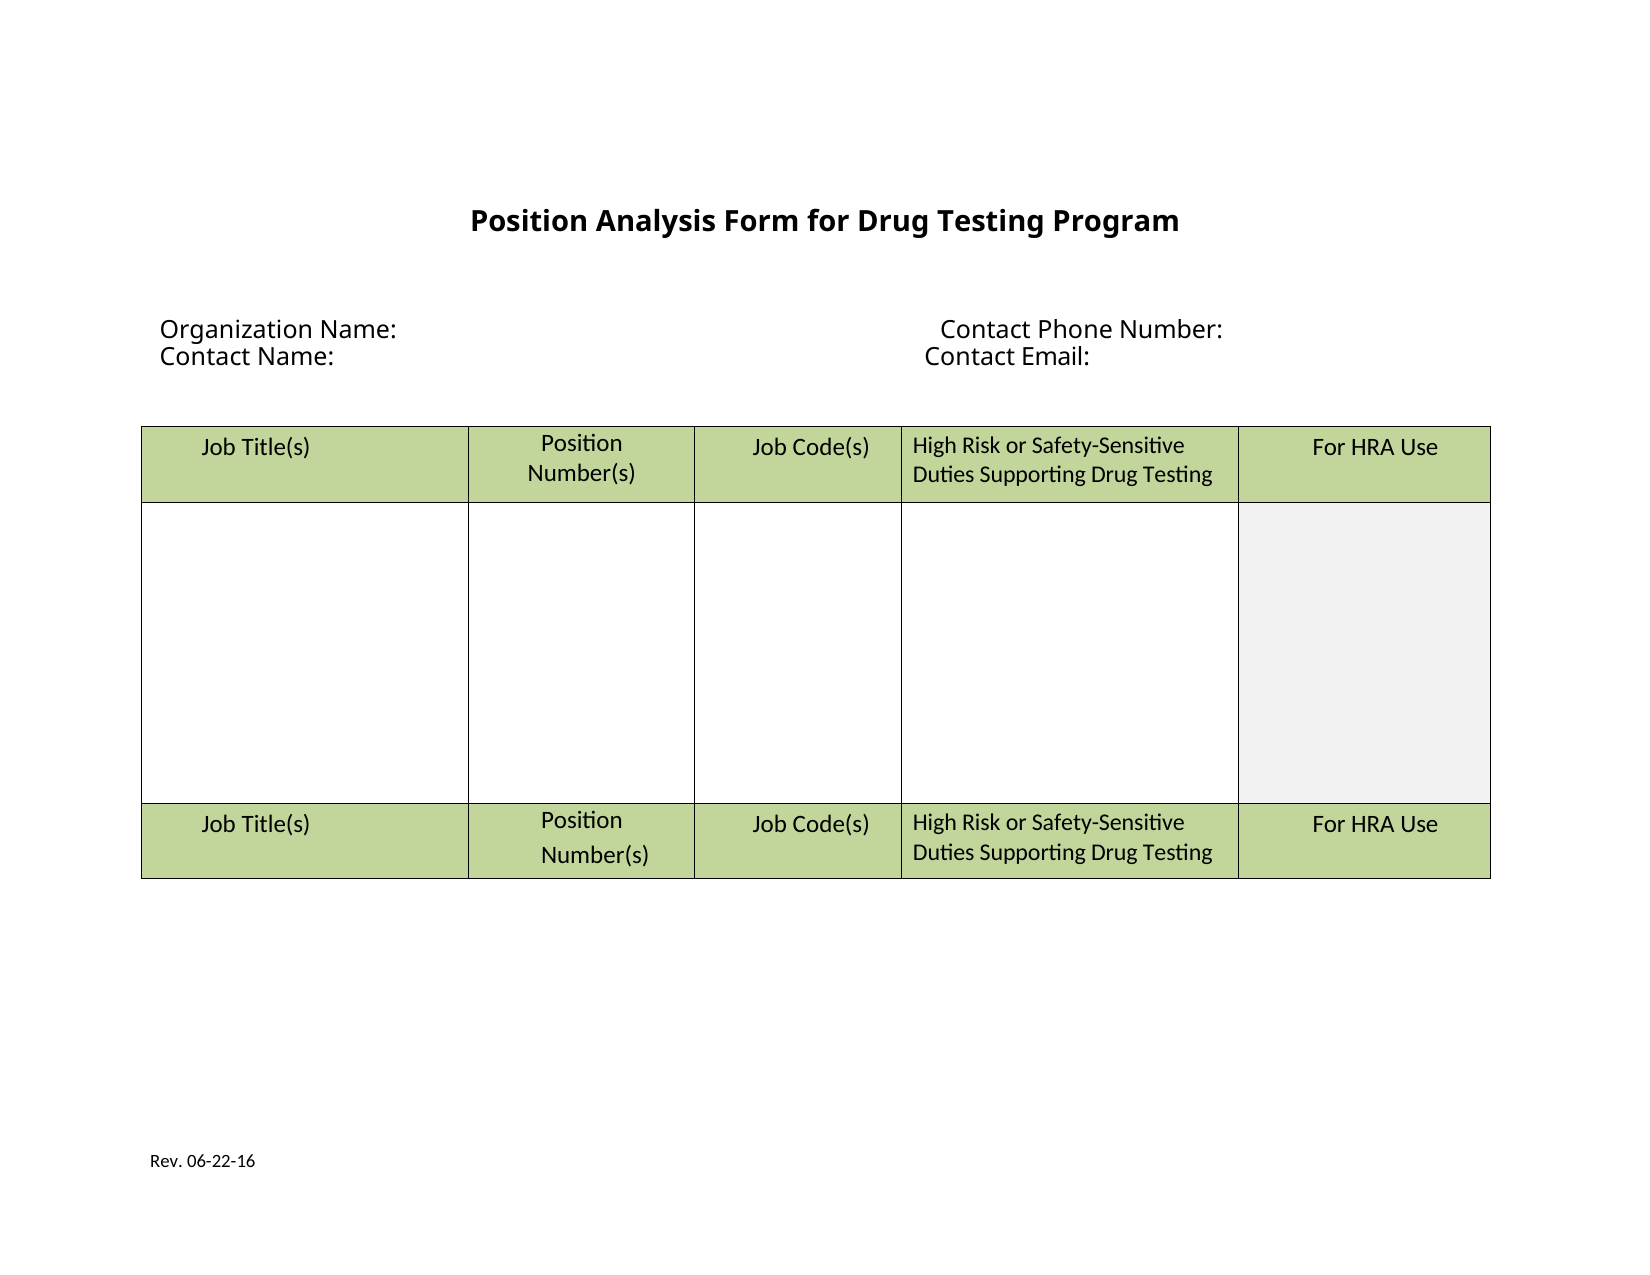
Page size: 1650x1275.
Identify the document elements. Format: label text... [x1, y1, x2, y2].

table_cell [469, 503, 694, 803]
table_cell Job Title(s) [142, 804, 468, 878]
table_cell [1239, 503, 1490, 803]
text Contact Name: Contact Email: [159, 346, 1502, 371]
table_cell Job Code(s) [695, 804, 901, 878]
table_cell [142, 503, 468, 803]
text Organization Name: Contact Phone Number: [159, 312, 1502, 346]
table_cell [902, 503, 1238, 803]
table_header Job Code(s) [695, 427, 901, 502]
table_header Position Number(s) [469, 427, 694, 502]
table_cell [695, 503, 901, 803]
table_header Job Title(s) [142, 427, 468, 502]
table_cell For HRA Use [1239, 804, 1490, 878]
table_cell High Risk or Safety-Sensitive Duties Supporting Drug Testing [902, 804, 1238, 878]
table_header High Risk or Safety-Sensitive Duties Supporting Drug Testing [902, 427, 1238, 502]
table_cell Position Number(s) [469, 804, 694, 878]
table_header For HRA Use [1239, 427, 1490, 502]
text Position Analysis Form for Drug Testing Program [150, 200, 1500, 240]
